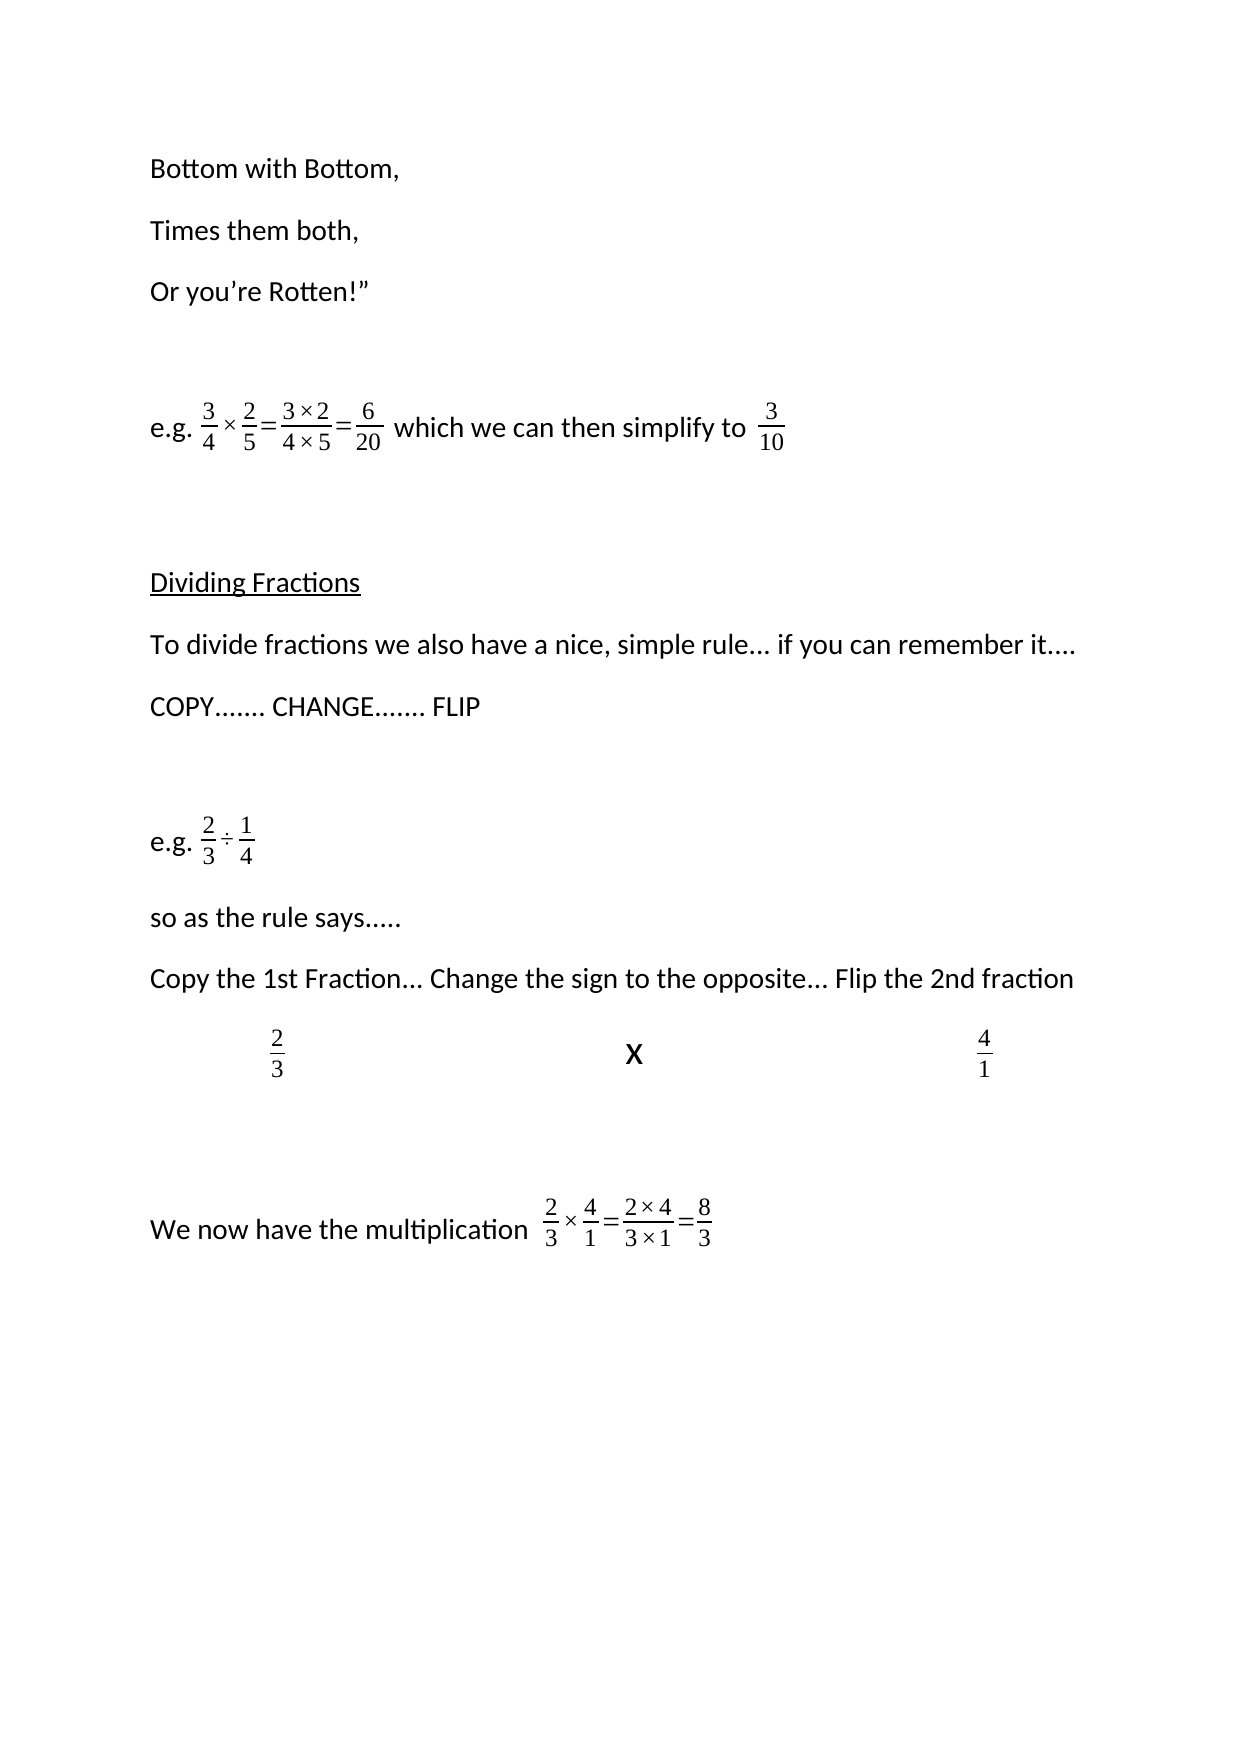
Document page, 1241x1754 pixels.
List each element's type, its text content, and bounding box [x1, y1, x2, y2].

text Bottom with Bottom, [150, 150, 1090, 186]
text so as the rule says..... [150, 899, 1090, 934]
text x [150, 1022, 1090, 1086]
text Or you’re Rotten!” [150, 273, 1090, 309]
text We now have the multiplication [150, 1193, 1090, 1252]
text e.g. [150, 811, 1090, 870]
text Dividing Fractions [150, 564, 1090, 600]
text To divide fractions we also have a nice, simple rule... if you can remember it.... [150, 626, 1090, 662]
text e.g. which we can then simplify to [150, 397, 1090, 456]
text Copy the 1st Fraction... Change the sign to the opposite... Flip the 2nd fraction [150, 960, 1090, 996]
text Times them both, [150, 212, 1090, 247]
text COPY....... CHANGE....... FLIP [150, 688, 1090, 723]
